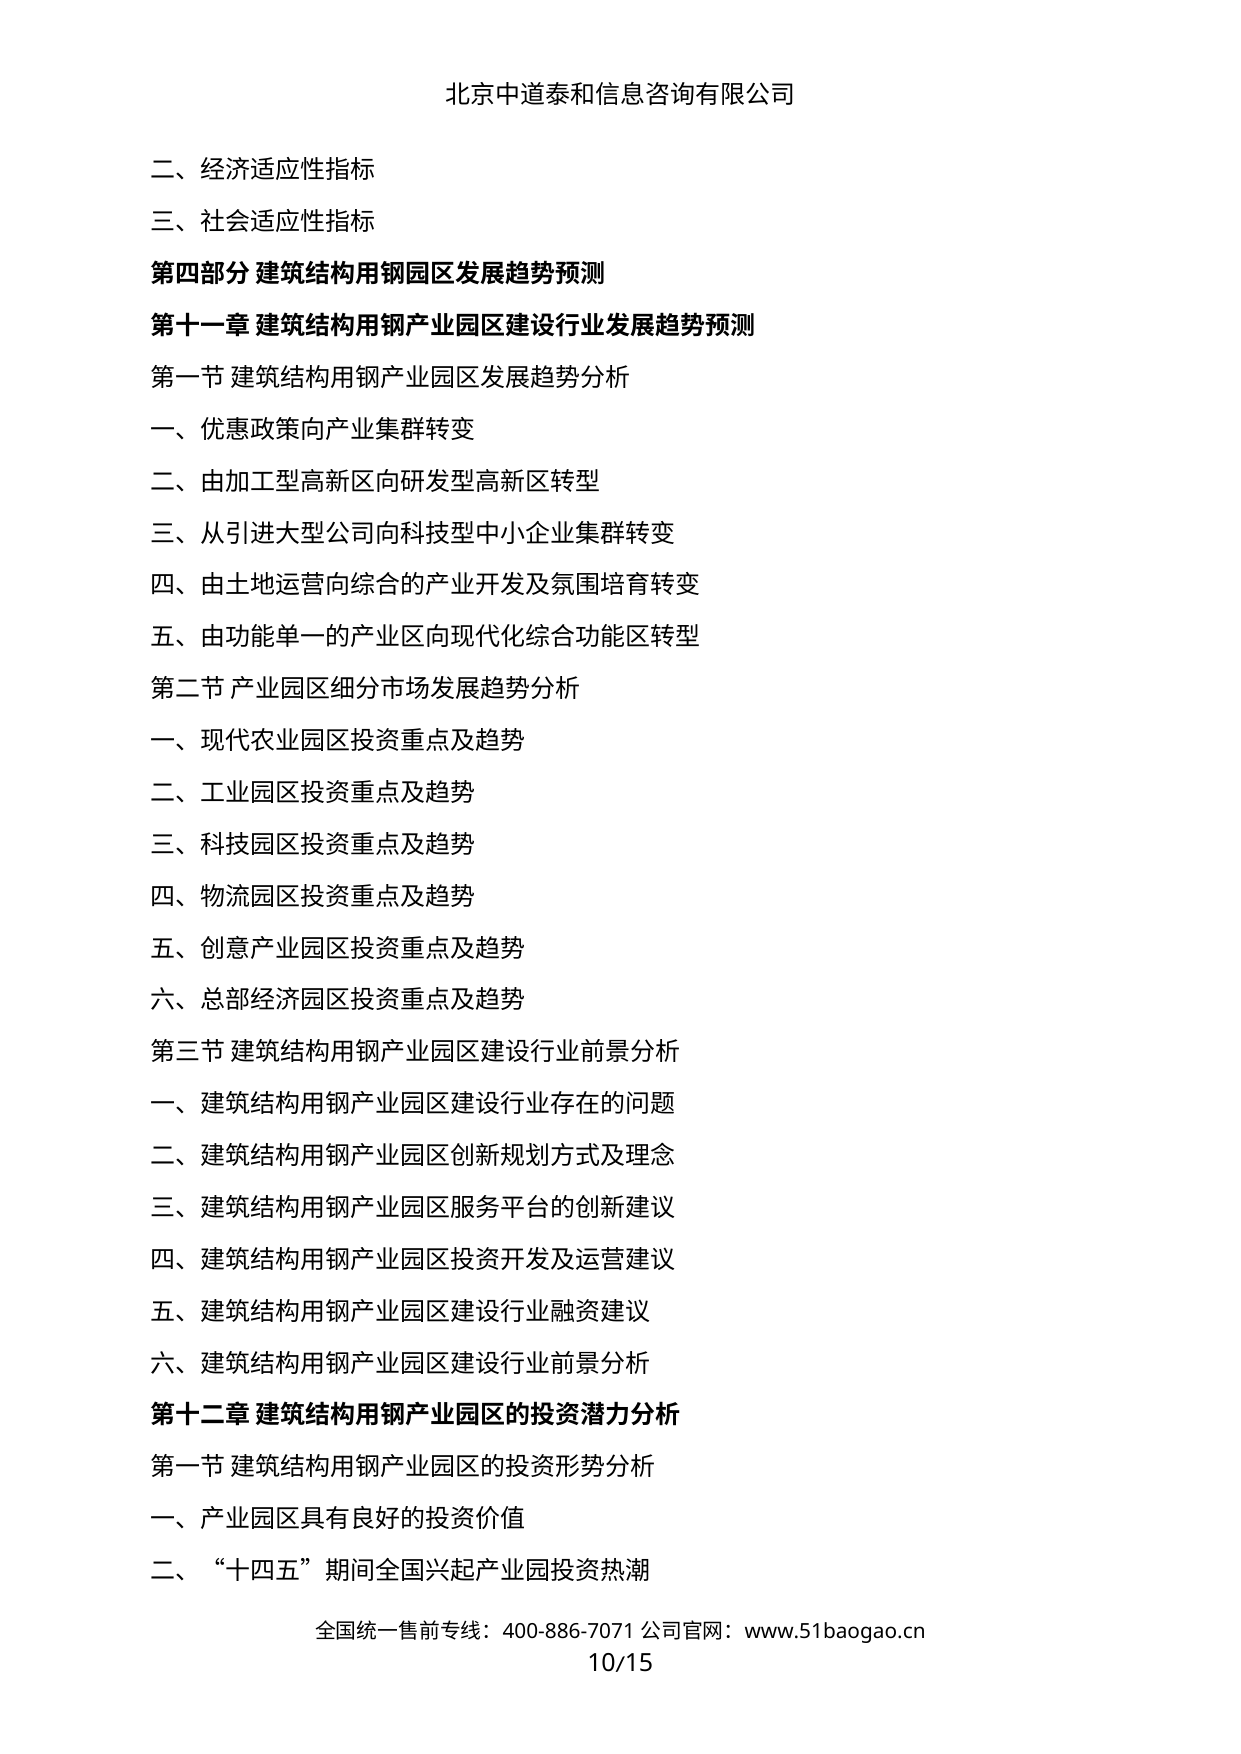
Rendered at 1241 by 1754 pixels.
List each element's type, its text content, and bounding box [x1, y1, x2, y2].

text 四、由土地运营向综合的产业开发及氛围培育转变 [150, 565, 1090, 601]
text 五、建筑结构用钢产业园区建设行业融资建议 [150, 1291, 1090, 1327]
text 三、科技园区投资重点及趋势 [150, 824, 1090, 861]
text 一、建筑结构用钢产业园区建设行业存在的问题 [150, 1084, 1090, 1120]
text 二、经济适应性指标 [150, 150, 1090, 186]
text 四、建筑结构用钢产业园区投资开发及运营建议 [150, 1239, 1090, 1276]
text 第一节 建筑结构用钢产业园区发展趋势分析 [150, 357, 1090, 394]
text 第四部分 建筑结构用钢园区发展趋势预测 [150, 254, 1090, 290]
text 一、产业园区具有良好的投资价值 [150, 1499, 1090, 1535]
text 第一节 建筑结构用钢产业园区的投资形势分析 [150, 1447, 1090, 1483]
text 五、创意产业园区投资重点及趋势 [150, 928, 1090, 964]
text 三、社会适应性指标 [150, 202, 1090, 238]
text 二、工业园区投资重点及趋势 [150, 772, 1090, 809]
text 六、建筑结构用钢产业园区建设行业前景分析 [150, 1343, 1090, 1379]
text 四、物流园区投资重点及趋势 [150, 876, 1090, 912]
text 第三节 建筑结构用钢产业园区建设行业前景分析 [150, 1032, 1090, 1068]
text 二、由加工型高新区向研发型高新区转型 [150, 461, 1090, 497]
text 二、“十四五”期间全国兴起产业园投资热潮 [150, 1551, 1090, 1587]
text 一、优惠政策向产业集群转变 [150, 409, 1090, 446]
text 三、从引进大型公司向科技型中小企业集群转变 [150, 513, 1090, 549]
text 第十二章 建筑结构用钢产业园区的投资潜力分析 [150, 1395, 1090, 1431]
text 六、总部经济园区投资重点及趋势 [150, 980, 1090, 1016]
text 二、建筑结构用钢产业园区创新规划方式及理念 [150, 1136, 1090, 1172]
text 五、由功能单一的产业区向现代化综合功能区转型 [150, 617, 1090, 653]
text 第十一章 建筑结构用钢产业园区建设行业发展趋势预测 [150, 306, 1090, 342]
text 三、建筑结构用钢产业园区服务平台的创新建议 [150, 1187, 1090, 1224]
text 第二节 产业园区细分市场发展趋势分析 [150, 669, 1090, 705]
text 一、现代农业园区投资重点及趋势 [150, 721, 1090, 757]
